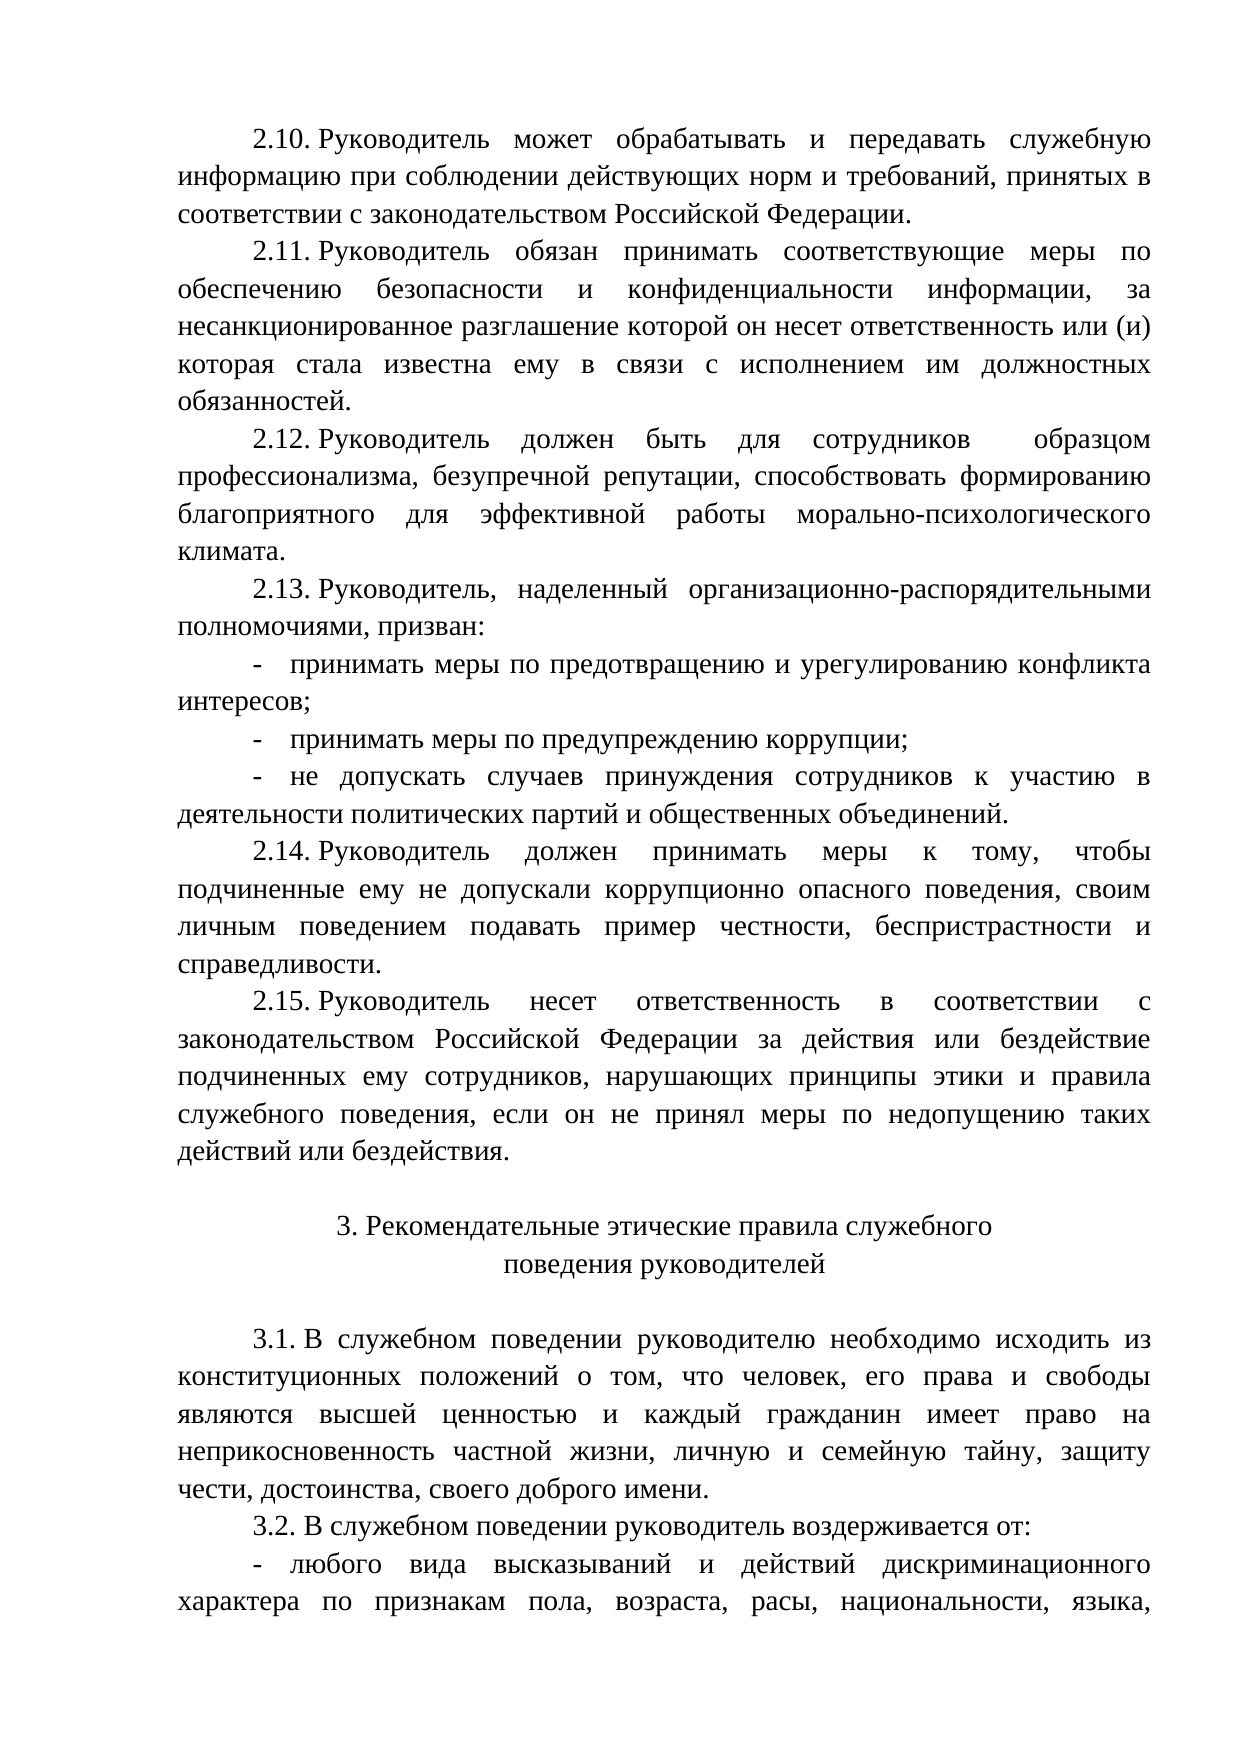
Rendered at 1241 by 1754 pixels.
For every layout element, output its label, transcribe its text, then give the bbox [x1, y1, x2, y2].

text - не допускать случаев принуждения сотрудников к участию в деятельности политических партий и общественных объединений. [177, 756, 1152, 831]
text поведения руководителей [177, 1243, 1152, 1281]
text 3. Рекомендательные этические правила служебного [177, 1206, 1152, 1243]
text 2.15. Руководитель несет ответственность в соответствии с законодательством Российской Федерации за действия или бездействие подчиненных ему сотрудников, нарушающих принципы этики и правила служебного поведения, если он не принял меры по недопущению таких действий или бездействия. [177, 981, 1152, 1168]
text 2.10. Руководитель может обрабатывать и передавать служебную информацию при соблюдении действующих норм и требований, принятых в соответствии с законодательством Российской Федерации. [177, 118, 1152, 231]
text - принимать меры по предотвращению и урегулированию конфликта интересов; [177, 643, 1152, 718]
text 2.14. Руководитель должен принимать меры к тому, чтобы подчиненные ему не допускали коррупционно опасного поведения, своим личным поведением подавать пример честности, беспристрастности и справедливости. [177, 831, 1152, 981]
text 2.13. Руководитель, наделенный организационно-распорядительными полномочиями, призван: [177, 568, 1152, 643]
text 2.12. Руководитель должен быть для сотрудников образцом профессионализма, безупречной репутации, способствовать формированию благоприятного для эффективной работы морально-психологического климата. [177, 418, 1152, 568]
text 3.1. В служебном поведении руководителю необходимо исходить из конституционных положений о том, что человек, его права и свободы являются высшей ценностью и каждый гражданин имеет право на неприкосновенность частной жизни, личную и семейную тайну, защиту чести, достоинства, своего доброго имени. [177, 1318, 1152, 1506]
text 3.2. В служебном поведении руководитель воздерживается от: [177, 1506, 1152, 1543]
text 2.11. Руководитель обязан принимать соответствующие меры по обеспечению безопасности и конфиденциальности информации, за несанкционированное разглашение которой он несет ответственность или (и) которая стала известна ему в связи с исполнением им должностных обязанностей. [177, 231, 1152, 418]
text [177, 1543, 1152, 1618]
text - принимать меры по предупреждению коррупции; [177, 718, 1152, 756]
